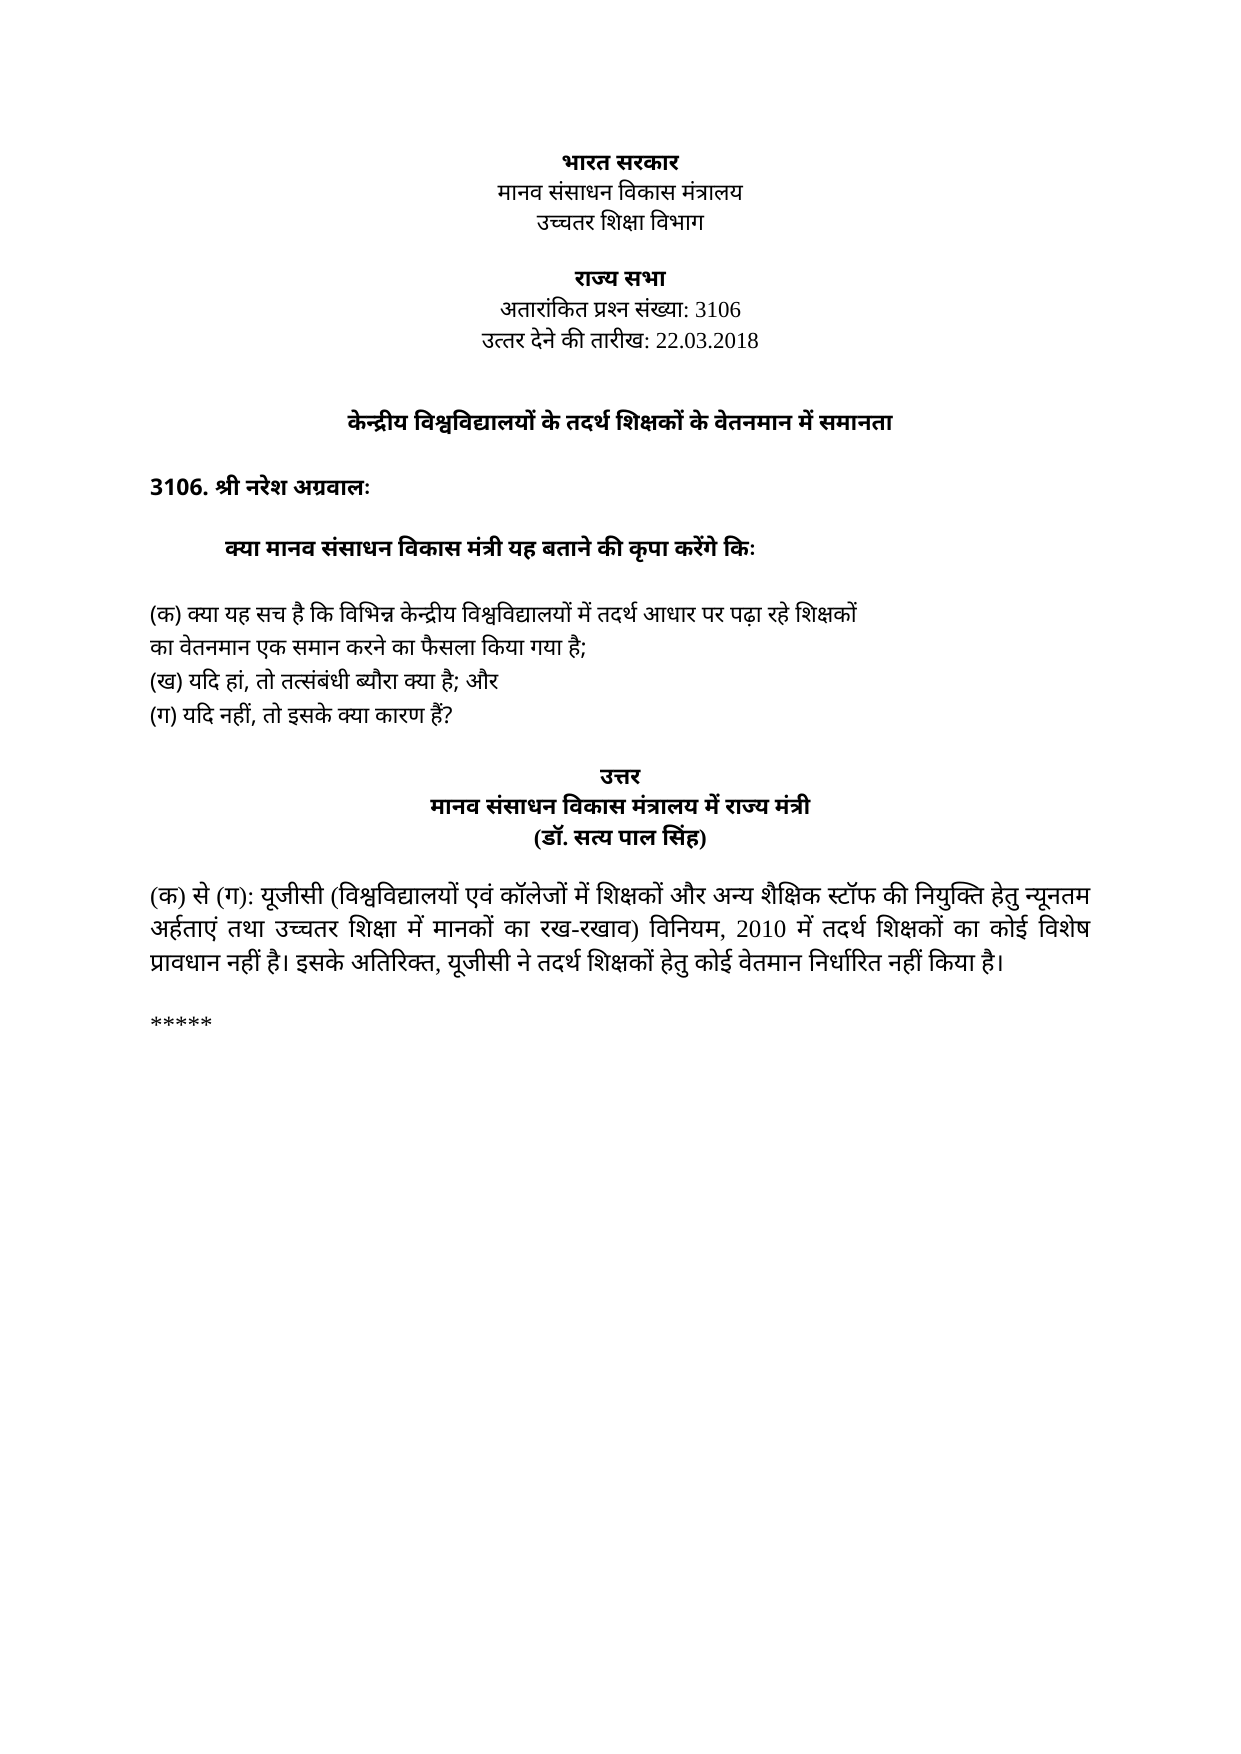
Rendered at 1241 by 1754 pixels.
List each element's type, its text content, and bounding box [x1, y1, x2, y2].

text (क) क्या यह सच है कि विभिन्न केन्द्रीय विश्वविद्यालयों में तदर्थ आधार पर पढ़ा रहे शिक्षकों [150, 597, 1090, 631]
text (डॉ. सत्य पाल सिंह) [150, 824, 1090, 855]
text उत्‍तर देने की तारीख: 22.03.2018 [150, 327, 1090, 357]
text (क) से (ग): यूजीसी (विश्वविद्यालयों एवं कॉलेजों में शिक्षकों और अन्य शैक्षिक स्टॉफ की नियुक्ति हेतु न्यूनतम अर्हताएं तथा उच्चतर शिक्षा में मानकों का रख-रखाव) विनियम, 2010 में तदर्थ शिक्षकों का कोई विशेष प्रावधान नहीं है। इसके अतिरिक्त, यूजीसी ने तदर्थ शिक्षकों हेतु कोई वेतमान निर्धारित नहीं किया है। [150, 881, 1090, 982]
text (ख) यदि हां, तो तत्संबंधी ब्यौरा क्या है; और [150, 665, 1090, 699]
text उत्तर [150, 764, 1090, 794]
text उच्चतर शिक्षा विभाग [150, 210, 1090, 240]
text ***** [150, 1010, 1090, 1039]
text मानव संसाधन विकास मंत्रालय [150, 180, 1090, 210]
text भारत सरकार [150, 150, 1090, 180]
text 3106. श्री नरेश अग्रवालः [150, 471, 1090, 505]
text (ग) यदि नहीं, तो इसके क्या कारण हैं? [150, 699, 1090, 733]
text अतारांकित प्रश्‍न संख्‍या: 3106 [150, 296, 1090, 327]
text राज्‍य सभा [150, 266, 1090, 296]
text क्या मानव संसाधन विकास मंत्री यह बताने की कृपा करेंगे किः [150, 536, 1090, 566]
text का वेतनमान एक समान करने का फैसला किया गया है; [150, 631, 1090, 665]
text केन्द्रीय विश्वविद्यालयों के तदर्थ शिक्षकों के वेतनमान में समानता [150, 410, 1090, 440]
text मानव संसाधन विकास मंत्रालय में राज्‍य मंत्री [150, 794, 1090, 824]
